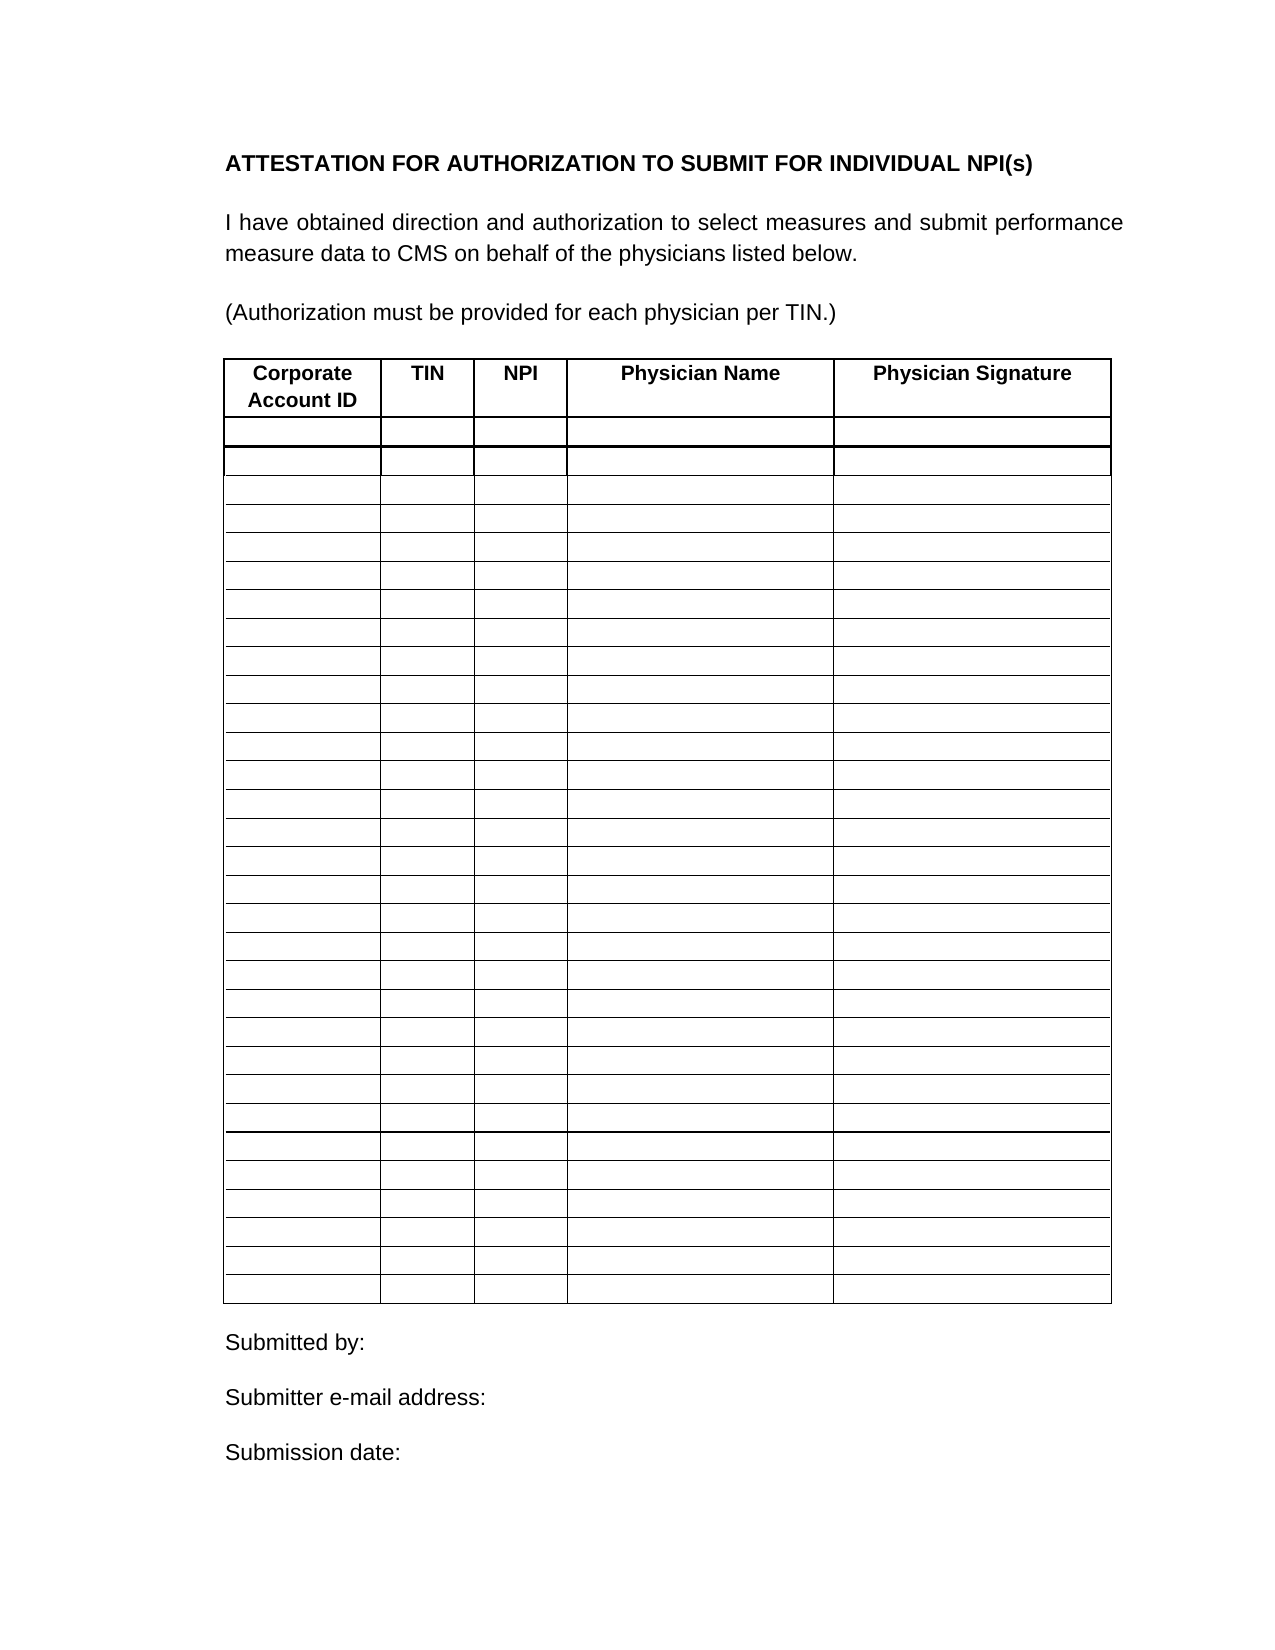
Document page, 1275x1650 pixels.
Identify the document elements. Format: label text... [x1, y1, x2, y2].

table_cell [381, 1218, 474, 1246]
table_cell [834, 1131, 1111, 1160]
table_cell [381, 1133, 474, 1160]
table_cell [475, 761, 567, 789]
list Submitter e-mail address: [225, 1384, 1125, 1410]
table_cell [475, 1075, 567, 1103]
table_header Physician Name [568, 360, 833, 416]
table_cell [225, 448, 380, 475]
table_cell [475, 933, 567, 960]
table_cell [381, 1161, 474, 1188]
list Submission date: [225, 1439, 1125, 1465]
table_cell [381, 847, 474, 874]
table_cell [568, 876, 833, 903]
table_cell [381, 876, 474, 903]
table_cell [381, 676, 474, 703]
table_cell [835, 448, 1110, 475]
table_cell [224, 703, 380, 732]
table_cell [381, 904, 474, 932]
table_cell [381, 476, 474, 503]
table_cell [834, 532, 1111, 561]
table_cell [381, 505, 474, 532]
table_cell [834, 561, 1111, 589]
table_cell [381, 704, 474, 732]
table_cell [224, 1217, 380, 1246]
table_cell [834, 504, 1111, 532]
table_cell [475, 476, 567, 503]
table_cell [834, 760, 1111, 789]
table_cell [834, 1046, 1111, 1074]
table_cell [224, 732, 380, 760]
table_cell [568, 476, 833, 503]
table_cell [225, 418, 380, 445]
table_cell [224, 1189, 380, 1217]
table_cell [224, 818, 380, 846]
table_cell [224, 1046, 380, 1074]
table_cell [568, 1247, 833, 1274]
list Submitted by: [225, 1329, 1125, 1355]
table_cell [381, 761, 474, 789]
table_cell [568, 505, 833, 532]
table_cell [224, 532, 380, 561]
table_cell [568, 733, 833, 760]
table_cell [381, 590, 474, 618]
table_cell [475, 1218, 567, 1246]
table_cell [475, 1104, 567, 1131]
table_cell [834, 875, 1111, 903]
table_cell [568, 1104, 833, 1131]
table_cell [568, 448, 833, 475]
table_cell [568, 1047, 833, 1074]
table_cell [475, 676, 567, 703]
table_cell [224, 589, 380, 618]
table_cell [475, 847, 567, 874]
table_cell [568, 1275, 833, 1303]
table_cell [381, 562, 474, 589]
table_cell [381, 533, 474, 561]
table_cell [381, 819, 474, 846]
table_cell [224, 1160, 380, 1188]
table_cell [382, 448, 473, 475]
table_cell [834, 1189, 1111, 1217]
table_cell [568, 990, 833, 1017]
table_cell [568, 904, 833, 932]
table_cell [224, 675, 380, 703]
table_cell [568, 1018, 833, 1046]
table_cell [381, 1275, 474, 1303]
table_cell [381, 990, 474, 1017]
table_cell [475, 819, 567, 846]
table_cell [475, 1047, 567, 1074]
table_cell [475, 790, 567, 817]
table_cell [834, 789, 1111, 817]
table_cell [568, 819, 833, 846]
table_cell [381, 619, 474, 646]
table_cell [224, 561, 380, 589]
table_cell [568, 961, 833, 989]
table_cell [834, 960, 1111, 989]
table_cell [834, 989, 1111, 1017]
table_cell [381, 733, 474, 760]
table_cell [834, 618, 1111, 646]
table_cell [224, 760, 380, 789]
table_cell [381, 1247, 474, 1274]
table_cell [834, 732, 1111, 760]
table_cell [475, 590, 567, 618]
table_cell [224, 476, 380, 503]
table_cell [381, 933, 474, 960]
table_cell [475, 1161, 567, 1188]
table_cell [475, 904, 567, 932]
table_cell [381, 1075, 474, 1103]
table_cell [568, 676, 833, 703]
table_cell [224, 1017, 380, 1046]
table_header TIN [382, 360, 473, 416]
table_cell [475, 1247, 567, 1274]
table_cell [834, 1160, 1111, 1188]
table_cell [834, 646, 1111, 675]
list ATTESTATION FOR AUTHORIZATION TO SUBMIT FOR INDIVIDUAL NPI(s) [225, 150, 1125, 176]
table_cell [568, 1161, 833, 1188]
table_cell [475, 619, 567, 646]
table_cell [475, 1133, 567, 1160]
table_cell [568, 790, 833, 817]
table_cell [834, 932, 1111, 960]
table_cell [475, 418, 566, 445]
list I have obtained direction and authorization to select measures and submit performance measure data to CMS on behalf of the physicians listed below. [225, 209, 1125, 266]
table_cell [475, 533, 567, 561]
table_cell [475, 1275, 567, 1303]
table_cell [568, 590, 833, 618]
table_cell [475, 704, 567, 732]
table_cell [568, 1218, 833, 1246]
table_cell [834, 1246, 1111, 1274]
table_cell [568, 847, 833, 874]
table_cell [834, 1074, 1111, 1103]
table_cell [381, 790, 474, 817]
list (Authorization must be provided for each physician per TIN.) [225, 299, 1125, 325]
table_cell [835, 418, 1110, 445]
table_cell [224, 1274, 380, 1303]
table_cell [224, 504, 380, 532]
table_cell [834, 675, 1111, 703]
table_cell [568, 647, 833, 675]
table_cell [224, 989, 380, 1017]
table_cell [834, 589, 1111, 618]
table_cell [224, 646, 380, 675]
table_cell [381, 961, 474, 989]
table_cell [568, 1075, 833, 1103]
table_cell [224, 789, 380, 817]
table_cell [475, 1018, 567, 1046]
table_cell [224, 1074, 380, 1103]
table_cell [475, 733, 567, 760]
table_cell [224, 618, 380, 646]
table_cell [224, 875, 380, 903]
table_cell [834, 903, 1111, 932]
table_cell [475, 562, 567, 589]
table_cell [568, 562, 833, 589]
table_cell [834, 1103, 1111, 1131]
table_cell [834, 1017, 1111, 1046]
table_cell [834, 846, 1111, 874]
table_cell [568, 761, 833, 789]
table_cell [834, 1217, 1111, 1246]
table_cell [382, 418, 473, 445]
table_cell [568, 533, 833, 561]
table_cell [475, 876, 567, 903]
table_cell [475, 647, 567, 675]
table_header Corporate Account ID [225, 360, 380, 416]
table_cell [224, 1103, 380, 1131]
table_cell [834, 476, 1111, 503]
table_cell [568, 704, 833, 732]
table_cell [568, 619, 833, 646]
table_cell [568, 1190, 833, 1217]
table_cell [224, 960, 380, 989]
table_cell [568, 418, 833, 445]
table_cell [475, 448, 566, 475]
table_cell [381, 647, 474, 675]
table_header Physician Signature [835, 360, 1110, 416]
table_cell [475, 961, 567, 989]
table_cell [224, 903, 380, 932]
table_cell [224, 932, 380, 960]
table_cell [224, 846, 380, 874]
table_cell [475, 1190, 567, 1217]
table_cell [834, 1274, 1111, 1303]
table_header NPI [475, 360, 566, 416]
table_cell [381, 1190, 474, 1217]
table_cell [834, 703, 1111, 732]
table_cell [224, 1246, 380, 1274]
table_cell [381, 1104, 474, 1131]
table_cell [475, 505, 567, 532]
table_cell [381, 1047, 474, 1074]
table_cell [381, 1018, 474, 1046]
table_cell [475, 990, 567, 1017]
table_cell [568, 933, 833, 960]
table_cell [224, 1131, 380, 1160]
table_cell [834, 818, 1111, 846]
table_cell [568, 1133, 833, 1160]
